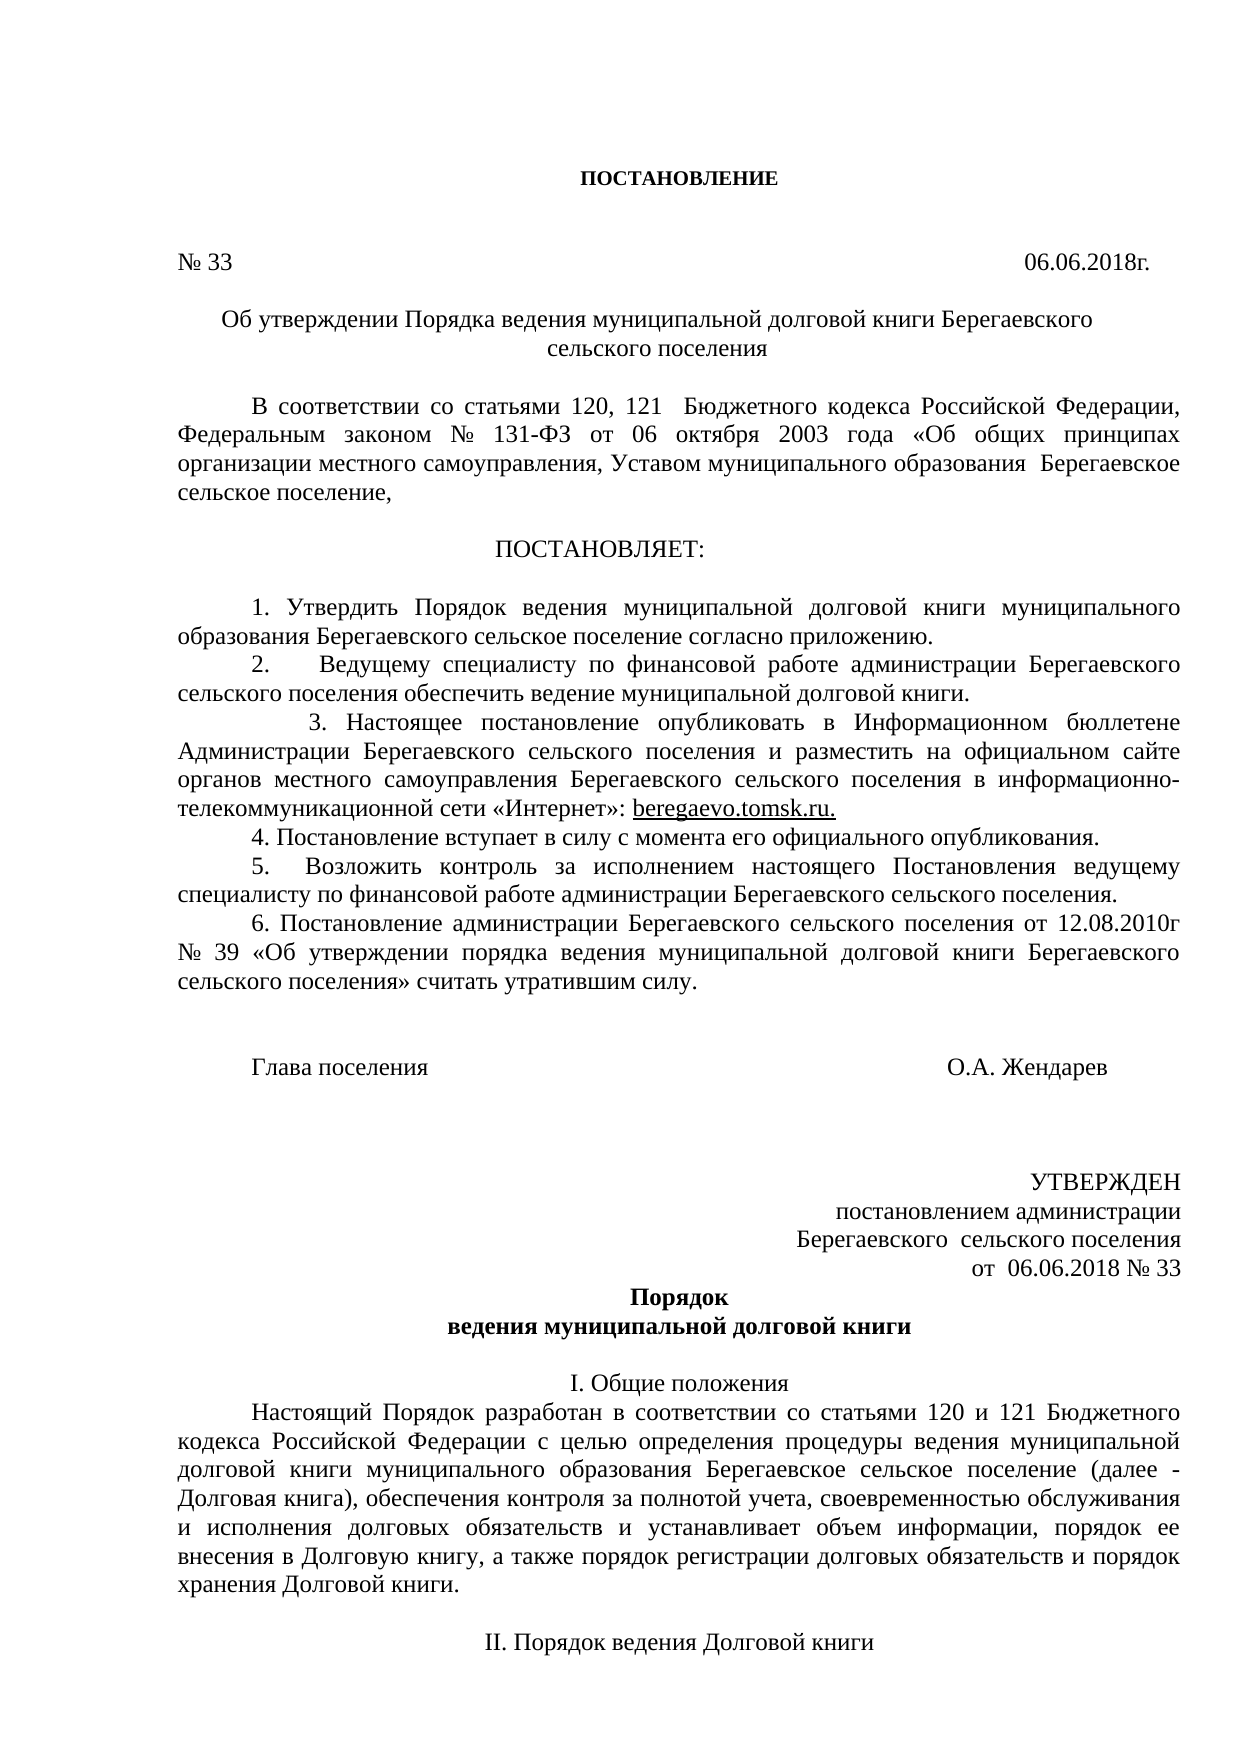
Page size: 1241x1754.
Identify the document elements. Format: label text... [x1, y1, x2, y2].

text Порядок ведения муниципальной долговой книги [177, 1282, 1181, 1339]
text II. Порядок ведения Долговой книги [177, 1598, 1181, 1656]
text 6. Постановление администрации Берегаевского сельского поселения от 12.08.2010г № 39 «Об утверждении порядка ведения муниципальной долговой книги Берегаевского сельского поселения» считать утратившим силу. [177, 908, 1181, 994]
text ПОСТАНОВЛЕНИЕ [177, 166, 1181, 189]
text Глава поселения О.А. Жендарев [177, 1052, 1181, 1081]
text 2. Ведущему специалисту по финансовой работе администрации Берегаевского сельского поселения обеспечить ведение муниципальной долговой книги. [177, 649, 1181, 707]
text 1. Утвердить Порядок ведения муниципальной долговой книги муниципального образования Берегаевского сельское поселение согласно приложению. [177, 592, 1181, 649]
table_header Об утверждении Порядка ведения муниципальной долговой книги Берегаевского сельского поселения [163, 305, 1152, 362]
text ПОСТАНОВЛЯЕТ: [177, 534, 1181, 563]
text 5. Возложить контроль за исполнением настоящего Постановления ведущему специалисту по финансовой работе администрации Берегаевского сельского поселения. [177, 851, 1181, 908]
text УТВЕРЖДЕН постановлением администрации Берегаевского сельского поселения oт 06.06.2018 № 33 [177, 1167, 1181, 1282]
text Настоящий Порядок разработан в соответствии со статьями 120 и 121 Бюджетного кодекса Российской Федерации с целью определения процедуры ведения муниципальной долговой книги муниципального образования Берегаевское сельское поселение (далее - Долговая книга), обеспечения контроля за полнотой учета, своевременностью обслуживания и исполнения долговых обязательств и устанавливает объем информации, порядок ее внесения в Долговую книгу, а также порядок регистрации долговых обязательств и порядок хранения Долговой книги. [177, 1397, 1181, 1598]
text 4. Постановление вступает в силу с момента его официального опубликования. [177, 822, 1181, 851]
text В соответствии со статьями 120, 121 Бюджетного кодекса Российской Федерации, Федеральным законом № 131-ФЗ от 06 октября 2003 года «Об общих принципах организации местного самоуправления, Уставом муниципального образования Берегаевское сельское поселение, [177, 391, 1181, 506]
text № 33 06.06.2018г. [177, 247, 1181, 276]
text I. Общие положения [177, 1339, 1181, 1397]
list 3. Настоящее постановление опубликовать в Информационном бюллетене Администрации Берегаевского сельского поселения и разместить на официальном сайте органов местного самоуправления Берегаевского сельского поселения в информационно-телекоммуникационной сети «Интернет»: beregaevo.tomsk.ru. [177, 707, 1181, 822]
